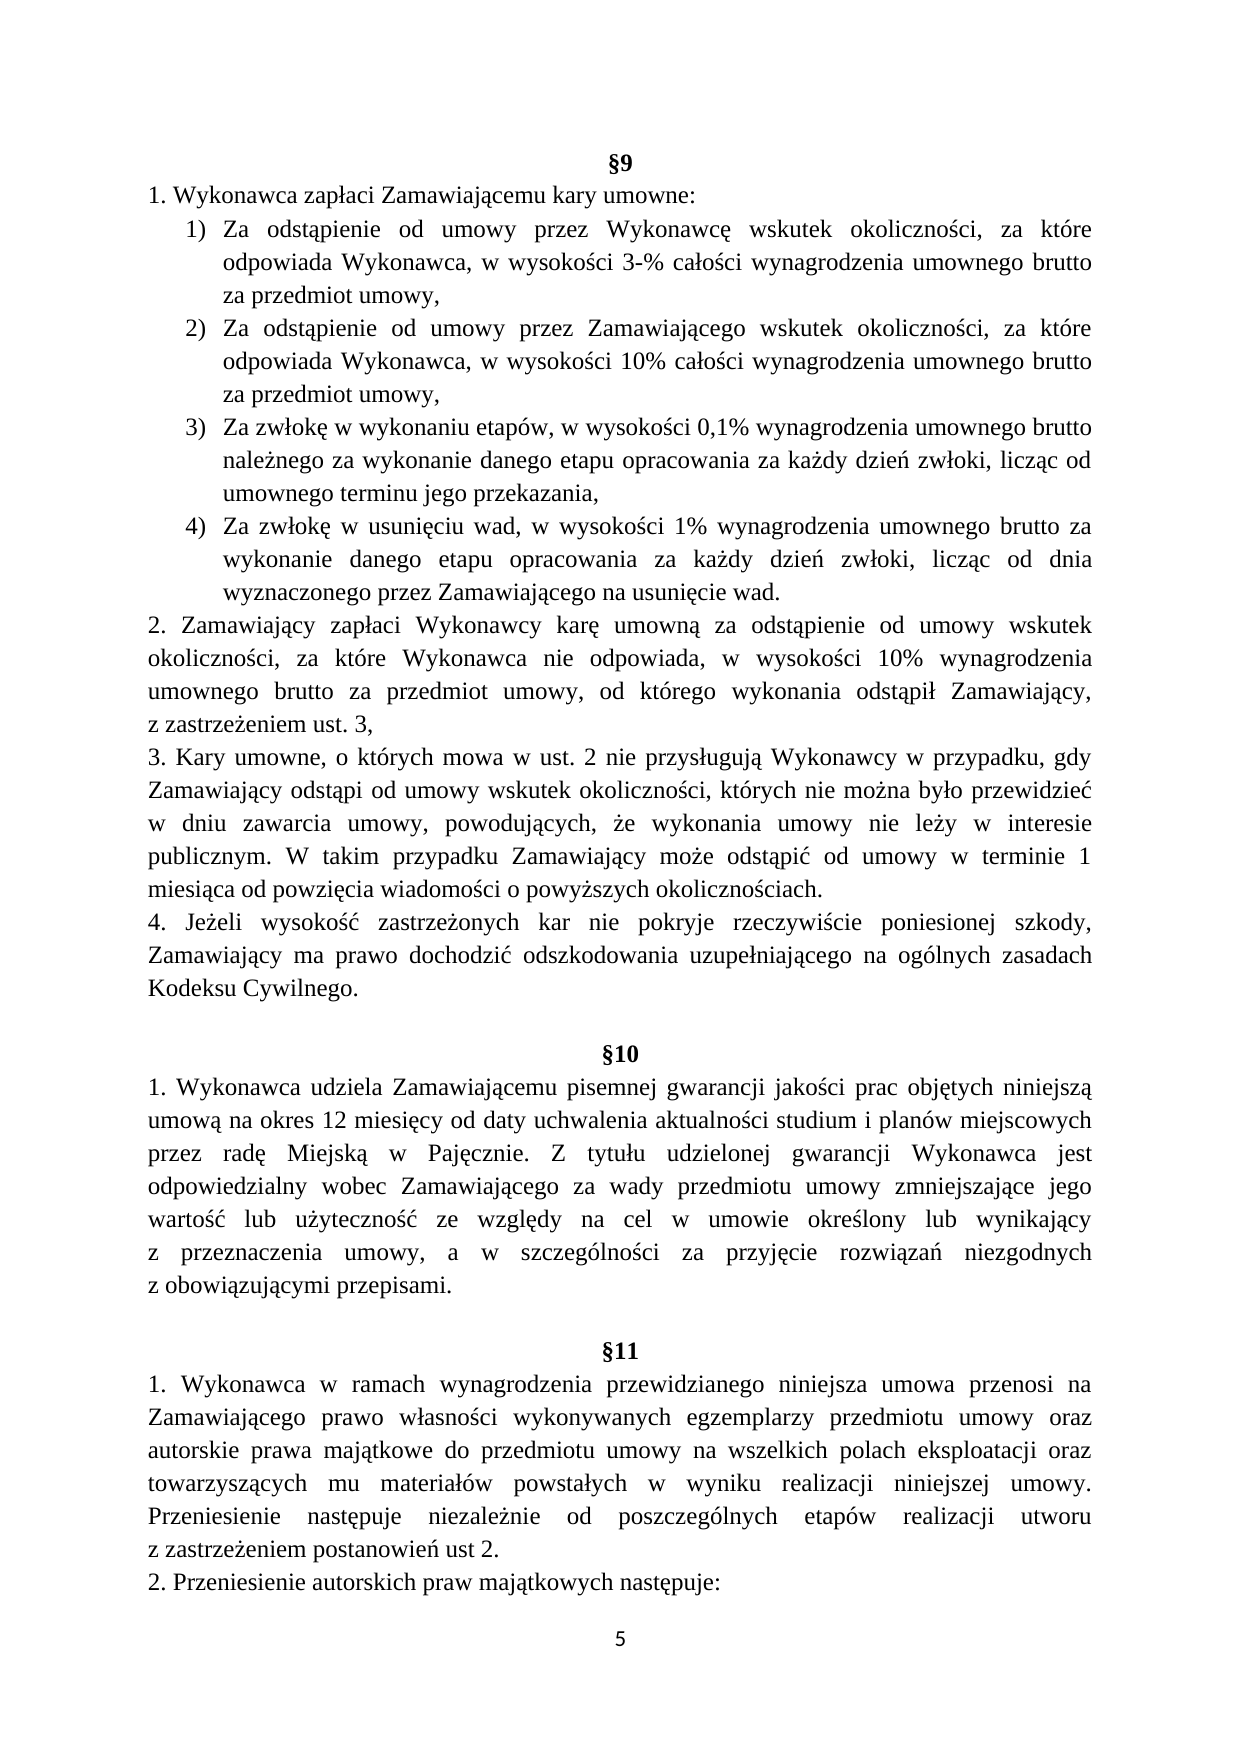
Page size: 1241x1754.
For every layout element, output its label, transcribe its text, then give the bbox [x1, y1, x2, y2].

text §10 [148, 1039, 1093, 1068]
list Za odstąpienie od umowy przez Wykonawcę wskutek okoliczności, za które odpowiada Wykonawca, w wysokości 3-% całości wynagrodzenia umownego brutto za przedmiot umowy, [185, 214, 1093, 308]
text 2. Przeniesienie autorskich praw majątkowych następuje: [148, 1567, 1093, 1596]
text 4. Jeżeli wysokość zastrzeżonych kar nie pokryje rzeczywiście poniesionej szkody, Zamawiający ma prawo dochodzić odszkodowania uzupełniającego na ogólnych zasadach Kodeksu Cywilnego. [148, 907, 1093, 1002]
text 1. Wykonawca udziela Zamawiającemu pisemnej gwarancji jakości prac objętych niniejszą umową na okres 12 miesięcy od daty uchwalenia aktualności studium i planów miejscowych przez radę Miejską w Pajęcznie. Z tytułu udzielonej gwarancji Wykonawca jest odpowiedzialny wobec Zamawiającego za wady przedmiotu umowy zmniejszające jego wartość lub użyteczność ze względy na cel w umowie określony lub wynikający z przeznaczenia umowy, a w szczególności za przyjęcie rozwiązań niezgodnych z obowiązującymi przepisami. [148, 1072, 1093, 1299]
list Za zwłokę w wykonaniu etapów, w wysokości 0,1% wynagrodzenia umownego brutto należnego za wykonanie danego etapu opracowania za każdy dzień zwłoki, licząc od umownego terminu jego przekazania, [185, 412, 1093, 507]
text §9 [148, 148, 1093, 176]
text §11 [148, 1336, 1093, 1365]
list Za zwłokę w usunięciu wad, w wysokości 1% wynagrodzenia umownego brutto za wykonanie danego etapu opracowania za każdy dzień zwłoki, licząc od dnia wyznaczonego przez Zamawiającego na usunięcie wad. [185, 511, 1093, 606]
text 3. Kary umowne, o których mowa w ust. 2 nie przysługują Wykonawcy w przypadku, gdy Zamawiający odstąpi od umowy wskutek okoliczności, których nie można było przewidzieć w dniu zawarcia umowy, powodujących, że wykonania umowy nie leży w interesie publicznym. W takim przypadku Zamawiający może odstąpić od umowy w terminie 1 miesiąca od powzięcia wiadomości o powyższych okolicznościach. [148, 742, 1093, 903]
text 1. Wykonawca w ramach wynagrodzenia przewidzianego niniejsza umowa przenosi na Zamawiającego prawo własności wykonywanych egzemplarzy przedmiotu umowy oraz autorskie prawa majątkowe do przedmiotu umowy na wszelkich polach eksploatacji oraz towarzyszących mu materiałów powstałych w wyniku realizacji niniejszej umowy. Przeniesienie następuje niezależnie od poszczególnych etapów realizacji utworu z zastrzeżeniem postanowień ust 2. [148, 1369, 1093, 1563]
text 1. Wykonawca zapłaci Zamawiającemu kary umowne: [148, 181, 1093, 209]
text 2. Zamawiający zapłaci Wykonawcy karę umowną za odstąpienie od umowy wskutek okoliczności, za które Wykonawca nie odpowiada, w wysokości 10% wynagrodzenia umownego brutto za przedmiot umowy, od którego wykonania odstąpił Zamawiający, z zastrzeżeniem ust. 3, [148, 610, 1093, 738]
list Za odstąpienie od umowy przez Zamawiającego wskutek okoliczności, za które odpowiada Wykonawca, w wysokości 10% całości wynagrodzenia umownego brutto za przedmiot umowy, [185, 313, 1093, 407]
